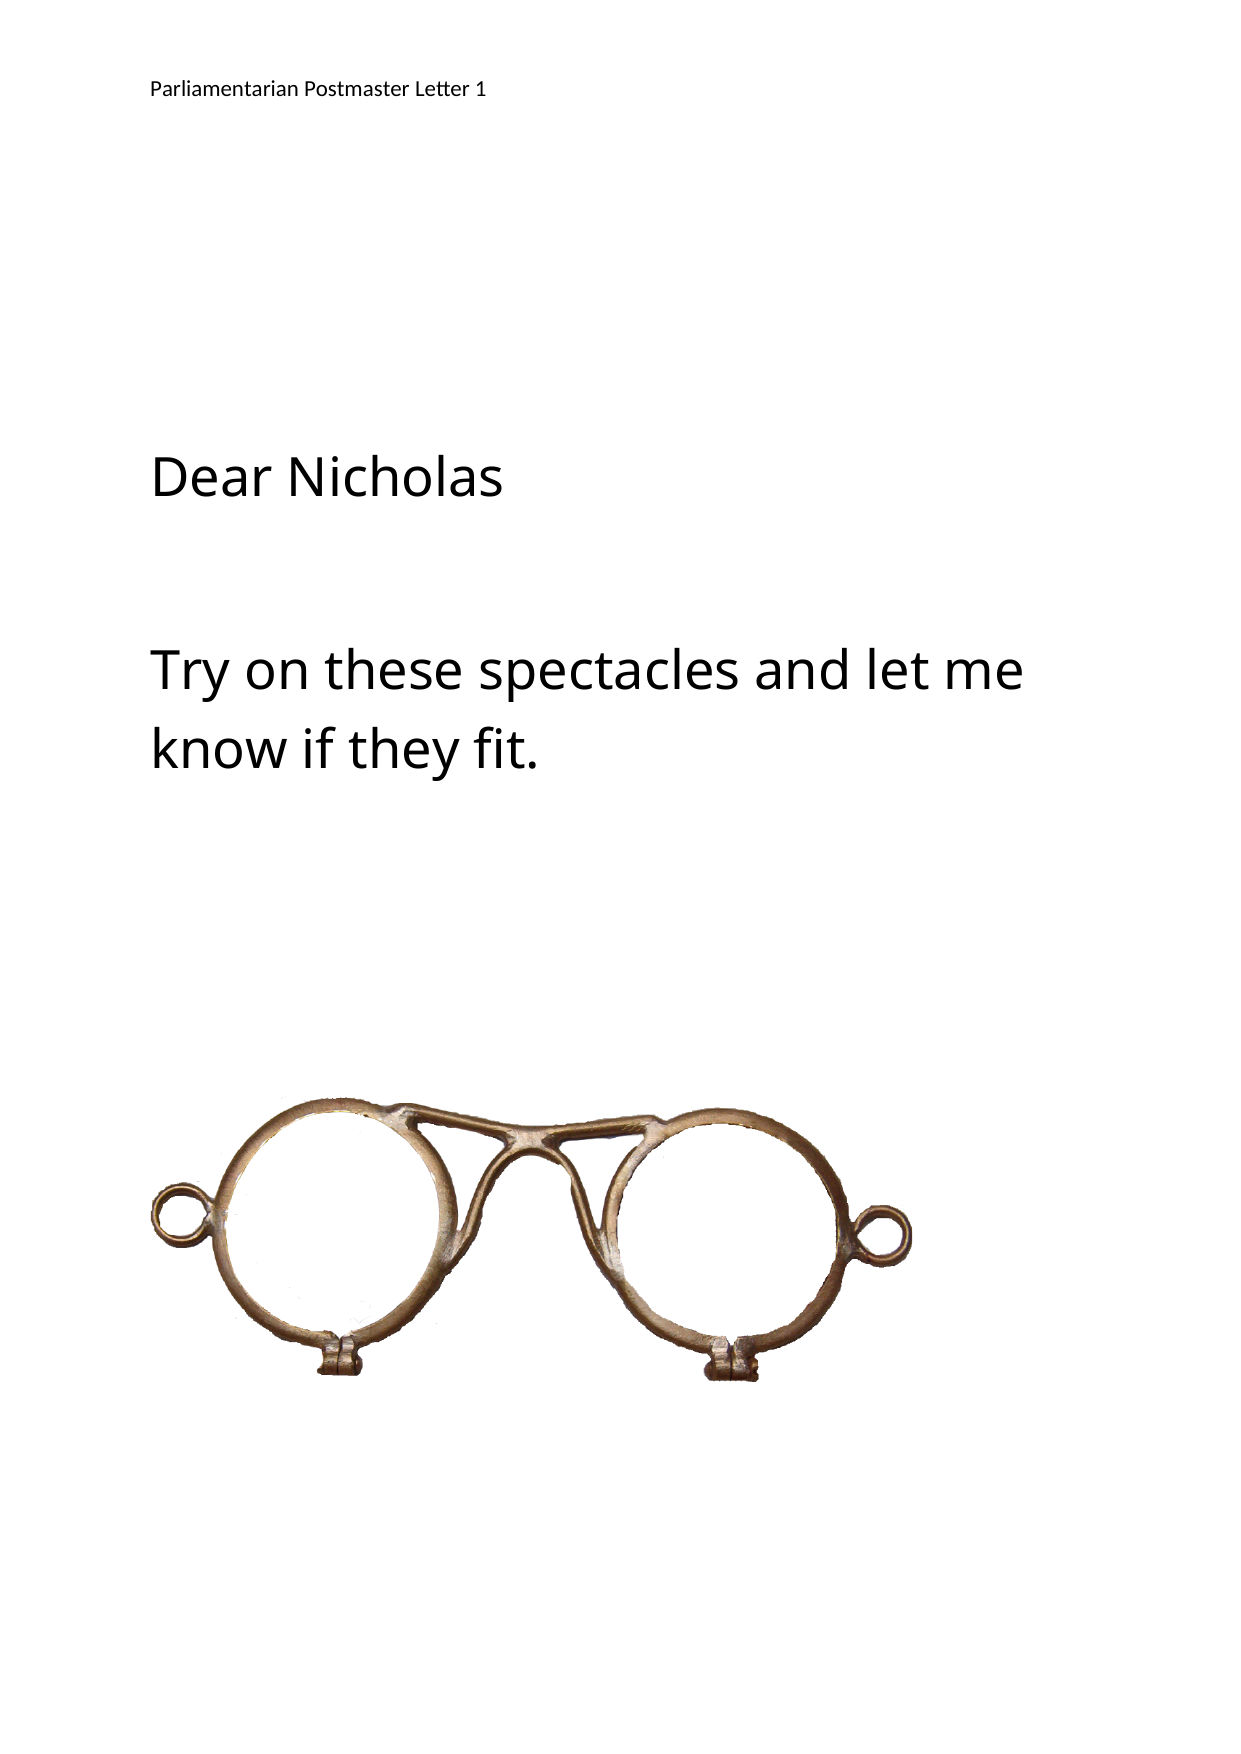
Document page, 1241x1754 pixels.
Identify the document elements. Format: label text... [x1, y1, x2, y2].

text Dear Nicholas [150, 439, 1090, 512]
picture [150, 1095, 913, 1382]
text Try on these spectacles and let me know if they fit. [150, 631, 1090, 784]
